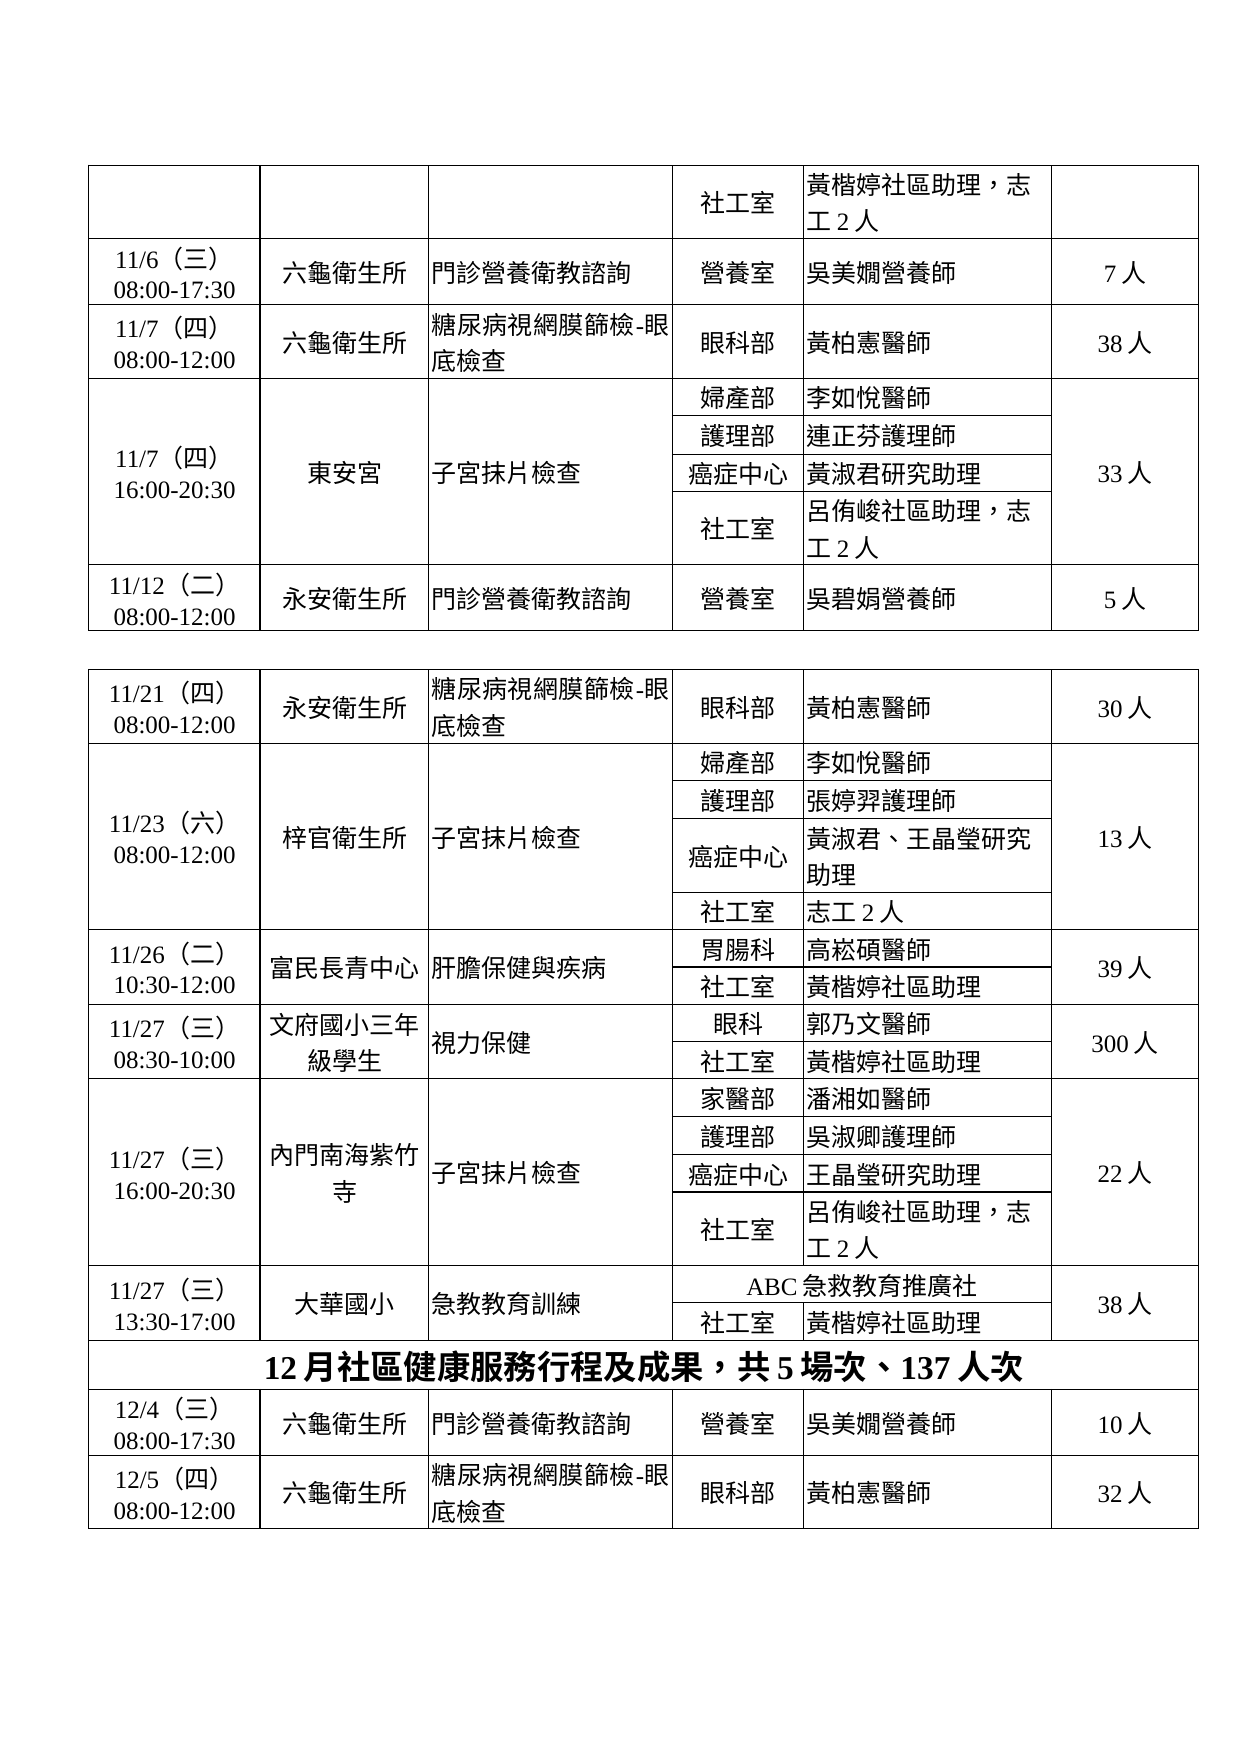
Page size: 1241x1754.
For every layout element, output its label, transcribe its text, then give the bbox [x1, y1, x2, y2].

table_cell 33人 [1052, 379, 1198, 564]
table_cell 糖尿病視網膜篩檢-眼底檢查 [429, 305, 672, 378]
table_cell 文府國小三年級學生 [261, 1005, 428, 1078]
table_cell 11/23（六） 08:00-12:00 [89, 744, 259, 929]
table_cell 7人 [1052, 239, 1198, 304]
table_cell 志工2人 [804, 893, 1051, 929]
table_cell 門診營養衛教諮詢 [429, 239, 672, 304]
table_cell 11/27（三） 13:30-17:00 [89, 1266, 259, 1339]
table_cell 社工室 [673, 166, 803, 238]
table_cell 11/7（四） 16:00-20:30 [89, 379, 259, 564]
table_cell 六龜衛生所 [261, 1456, 428, 1528]
table_cell 護理部 [673, 1117, 803, 1154]
table_cell 營養室 [673, 565, 803, 630]
table_cell 醫師 [804, 744, 1051, 780]
table_cell 急教教育訓練 [429, 1266, 672, 1339]
table_cell 東安宮 [261, 379, 428, 564]
table_cell 六龜衛生所 [261, 239, 428, 304]
table_cell 富民長青中心 [261, 930, 428, 1004]
table_cell 家醫部 [673, 1079, 803, 1116]
table_cell 醫師 [804, 1456, 1051, 1528]
table_header 糖尿病視網膜篩檢-眼底檢查 [429, 670, 672, 742]
table_cell 12/5（四） 08:00-12:00 [89, 1456, 259, 1528]
table_cell 眼科部 [673, 305, 803, 378]
table_cell 大華國小 [261, 1266, 428, 1339]
table_header 醫師 [804, 670, 1051, 742]
table_cell 吳美嫺營養師 [804, 1390, 1051, 1455]
table_cell 醫師 [804, 930, 1051, 966]
table_cell 12/4（三） 08:00-17:30 [89, 1390, 259, 1455]
table_cell 護理部 [673, 416, 803, 453]
table_cell 視力保健 [429, 1005, 672, 1078]
table_cell 吳淑卿護理師 [804, 1117, 1051, 1154]
table_cell 黃楷婷社區助理 [804, 1042, 1051, 1078]
table_cell 醫師 [804, 1079, 1051, 1116]
table_cell 癌症中心 [673, 455, 803, 491]
table_header 永安衛生所 [261, 670, 428, 742]
table_cell 子宮抹片檢查 [429, 744, 672, 929]
table_cell 22人 [1052, 1079, 1198, 1265]
table_cell 護理部 [673, 781, 803, 818]
table_cell 張婷羿護理師 [804, 781, 1051, 818]
table_cell 子宮抹片檢查 [429, 1079, 672, 1265]
table_cell 門診營養衛教諮詢 [429, 1390, 672, 1455]
table_cell 眼科 [673, 1005, 803, 1041]
table_cell 11/7（四） 08:00-12:00 [89, 305, 259, 378]
table_cell 12月社區健康服務行程及成果，共5場次、137人次 [89, 1341, 1198, 1389]
table_cell 5人 [1052, 565, 1198, 630]
table_cell 11/12（二） 08:00-12:00 [89, 565, 259, 630]
table_cell 社工室 [673, 893, 803, 929]
table_cell 醫師 [804, 305, 1051, 378]
table_cell 呂侑峻社區助理，志工2人 [804, 1193, 1051, 1265]
table_cell 癌症中心 [673, 1155, 803, 1191]
table_cell 君研究助理 [804, 455, 1051, 491]
table_cell 王晶瑩研究助理 [804, 1155, 1051, 1191]
table_cell 11/27（三） 08:30-10:00 [89, 1005, 259, 1078]
table_cell 營養室 [673, 1390, 803, 1455]
table_cell 呂侑峻社區助理，志工2人 [804, 492, 1051, 564]
table_cell 社工室 [673, 1042, 803, 1078]
table_cell 梓官衛生所 [261, 744, 428, 929]
table_cell 醫師 [804, 379, 1051, 415]
table_cell 38人 [1052, 305, 1198, 378]
table_cell 吳碧娟營養師 [804, 565, 1051, 630]
table_cell 君、王晶瑩研究助理 [804, 819, 1051, 892]
table_cell 社工室 [673, 1193, 803, 1265]
table_cell 糖尿病視網膜篩檢-眼底檢查 [429, 1456, 672, 1528]
table_cell ABC急救教育推廣社 [673, 1266, 1051, 1302]
table_cell 社工室 [673, 1303, 803, 1339]
table_cell 婦產部 [673, 379, 803, 415]
table_cell 社工室 [673, 492, 803, 564]
table_cell 癌症中心 [673, 819, 803, 892]
table_header 11/21（四） 08:00-12:00 [89, 670, 259, 742]
table_cell 32人 [1052, 1456, 1198, 1528]
table_cell 婦產部 [673, 744, 803, 780]
table_cell 11/6（三） 08:00-17:30 [89, 239, 259, 304]
table_cell 門診營養衛教諮詢 [429, 565, 672, 630]
table_cell 13人 [1052, 744, 1198, 929]
table_cell 眼科部 [673, 1456, 803, 1528]
table_cell 10人 [1052, 1390, 1198, 1455]
table_cell 胃腸科 [673, 930, 803, 966]
table_cell 39人 [1052, 930, 1198, 1004]
table_cell 社工室 [673, 968, 803, 1004]
table_cell 醫師 [804, 1005, 1051, 1041]
table_header 30人 [1052, 670, 1198, 742]
table_cell 子宮抹片檢查 [429, 379, 672, 564]
table_header 眼科部 [673, 670, 803, 742]
table_cell 38人 [1052, 1266, 1198, 1339]
table_cell 內門南海紫竹寺 [261, 1079, 428, 1265]
table_cell 300人 [1052, 1005, 1198, 1078]
table_cell 營養室 [673, 239, 803, 304]
table_cell 六龜衛生所 [261, 1390, 428, 1455]
table_cell 永安衛生所 [261, 565, 428, 630]
table_cell 連正芬護理師 [804, 416, 1051, 453]
table_cell 黃楷婷社區助理 [804, 1303, 1051, 1339]
table_cell 吳美嫺營養師 [804, 239, 1051, 304]
table_cell 11/27（三） 16:00-20:30 [89, 1079, 259, 1265]
table_cell 黃楷婷社區助理，志工2人 [804, 166, 1051, 238]
table_cell 11/26（二） 10:30-12:00 [89, 930, 259, 1004]
table_cell 肝膽保健與疾病 [429, 930, 672, 1004]
table_cell 黃楷婷社區助理 [804, 968, 1051, 1004]
table_cell 六龜衛生所 [261, 305, 428, 378]
